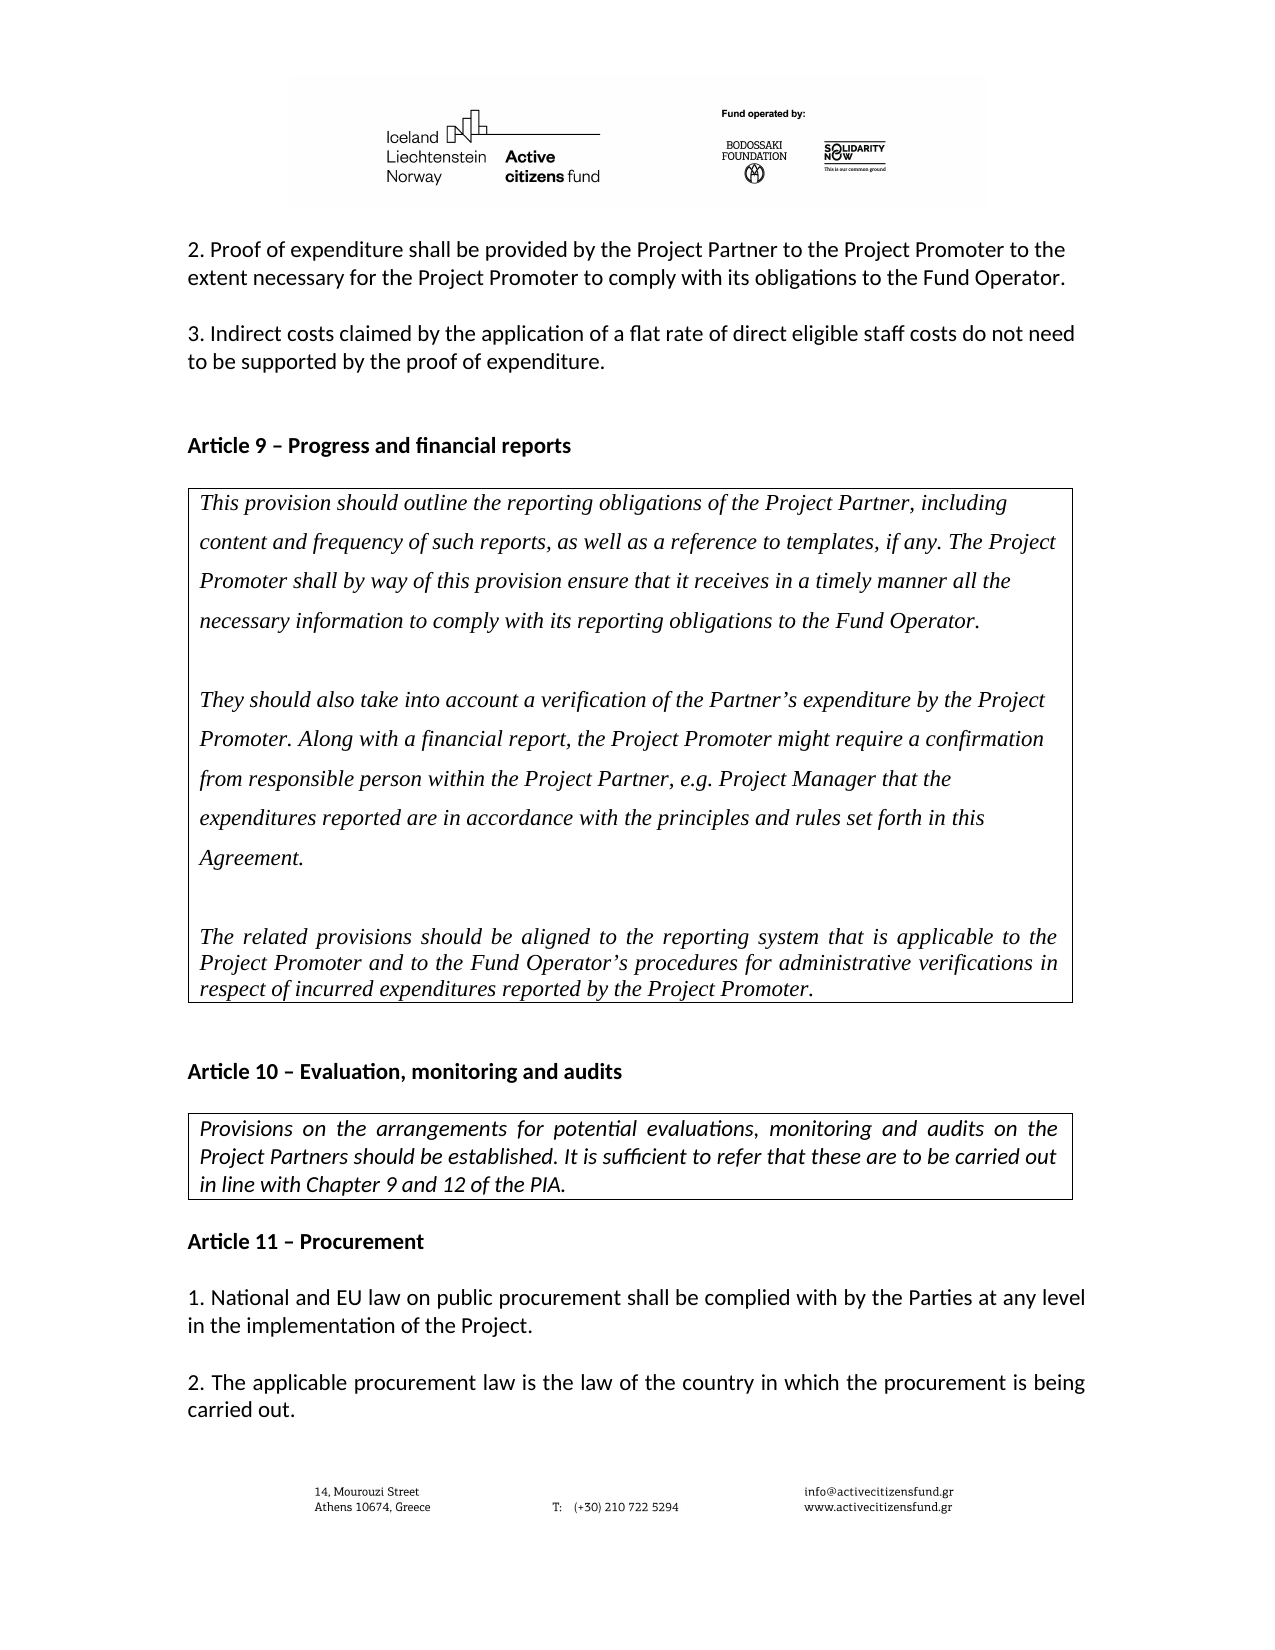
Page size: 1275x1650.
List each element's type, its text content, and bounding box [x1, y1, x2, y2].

text 3. Indirect costs claimed by the application of a flat rate of direct eligible staff costs do not need to be supported by the proof of expenditure. [187, 319, 1087, 375]
text Article 10 – Evaluation, monitoring and audits [187, 1057, 1087, 1085]
text 2. Proof of expenditure shall be provided by the Project Partner to the Project Promoter to the extent necessary for the Project Promoter to comply with its obligations to the Fund Operator. [187, 235, 1087, 291]
table_header Provisions on the arrangements for potential evaluations, monitoring and audits on the Project Partners should be established. It is sufficient to refer that these are to be carried out in line with Chapter 9 and 12 of the PIA. [189, 1114, 1072, 1198]
table_header This provision should outline the reporting obligations of the Project Partner, including content and frequency of such reports, as well as a reference to templates, if any. The Project Promoter shall by way of this provision ensure that it receives in a timely manner all the necessary information to comply with its reporting obligations to the Fund Operator. They should also take into account a verification of the Partner’s expenditure by the Project Promoter. Along with a financial report, the Project Promoter might require a confirmation from responsible person within the Project Partner, e.g. Project Manager that the expenditures reported are in accordance with the principles and rules set forth in this Agreement. The related provisions should be aligned to the reporting system that is applicable to the Project Promoter and to the Fund Operator’s procedures for administrative verifications in respect of incurred expenditures reported by the Project Promoter. [189, 489, 1072, 1002]
text Article 11 – Procurement [187, 1227, 1087, 1256]
text 1. National and EU law on public procurement shall be complied with by the Parties at any level in the implementation of the Project. [187, 1283, 1087, 1339]
text Article 9 – Progress and financial reports [187, 431, 1087, 459]
picture [289, 75, 986, 208]
text 2. The applicable procurement law is the law of the country in which the procurement is being carried out. [187, 1368, 1087, 1424]
picture [187, 1460, 1088, 1547]
